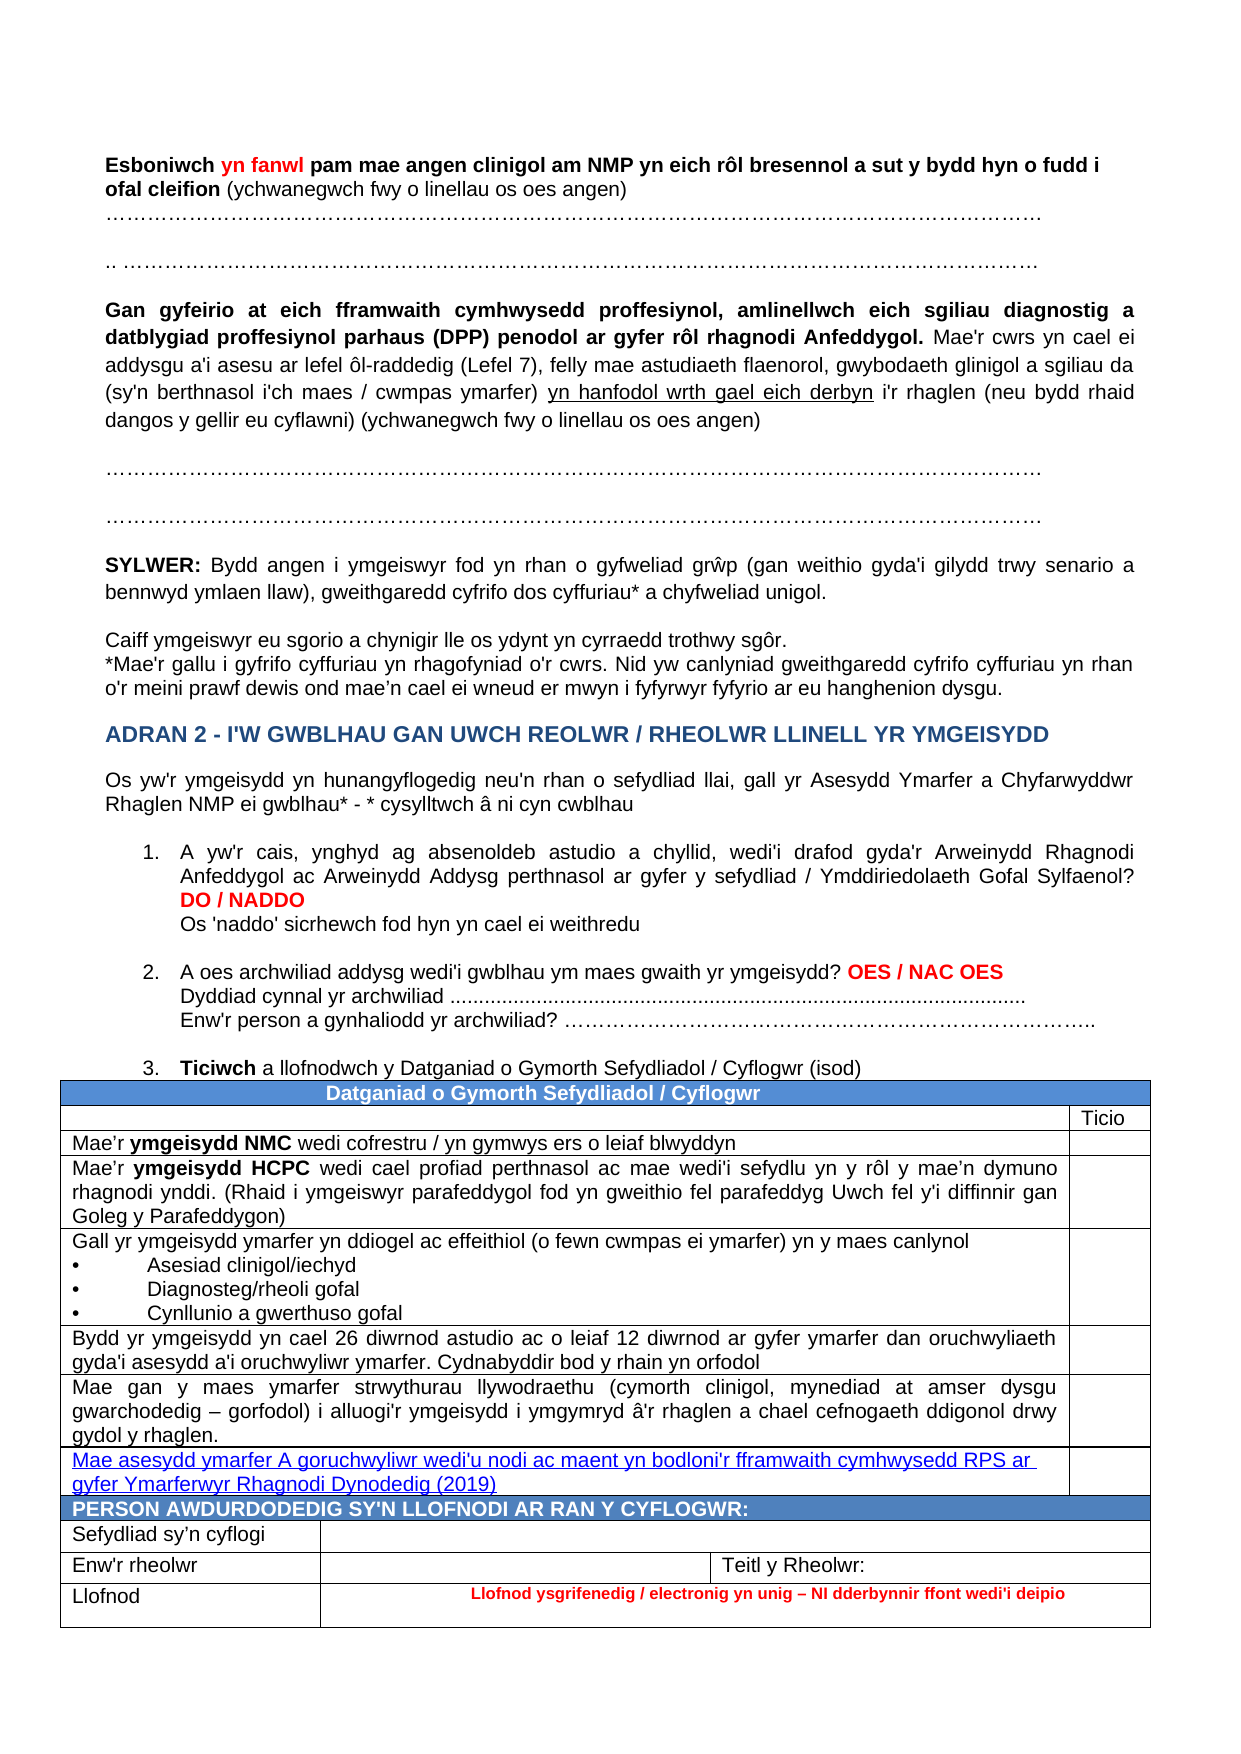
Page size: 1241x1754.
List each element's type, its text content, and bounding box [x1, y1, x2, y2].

table_cell Mae’r ymgeisydd HCPC wedi cael profiad perthnasol ac mae wedi'i sefydlu yn y rôl y mae’n dymuno rhagnodi ynddi. (Rhaid i ymgeiswyr parafeddygol fod yn gweithio fel parafeddyg Uwch fel y'i diffinnir gan Goleg y Parafeddygon) [61, 1156, 1069, 1228]
list A oes archwiliad addysg wedi'i gwblhau ym maes gwaith yr ymgeisydd? OES / NAC OES [142, 960, 1135, 984]
text *Mae'r gallu i gyfrifo cyffuriau yn rhagofyniad o'r cwrs. Nid yw canlyniad gweithgaredd cyfrifo cyffuriau yn rhan o'r meini prawf dewis ond mae’n cael ei wneud er mwyn i fyfyrwyr fyfyrio ar eu hanghenion dysgu. [105, 652, 1135, 700]
table_cell Ticio [1070, 1106, 1150, 1130]
text Caiff ymgeiswyr eu sgorio a chynigir lle os ydynt yn cyrraedd trothwy sgôr. [105, 628, 1135, 652]
text .. …………………………………………………………………………………………………………………… [105, 249, 1135, 273]
table_cell [1070, 1131, 1150, 1155]
table_header Datganiad o Gymorth Sefydliadol / Cyflogwr [61, 1081, 1150, 1105]
table_cell PERSON AWDURDODEDIG SY'N LLOFNODI AR RAN Y CYFLOGWR: [61, 1496, 1150, 1520]
table_cell Sefydliad sy’n cyflogi [61, 1521, 320, 1552]
table_cell [1070, 1375, 1150, 1446]
table_cell [1070, 1156, 1150, 1228]
text SYLWER: Bydd angen i ymgeiswyr fod yn rhan o gyfweliad grŵp (gan weithio gyda'i gilydd trwy senario a bennwyd ymlaen llaw), gweithgaredd cyfrifo dos cyffuriau* a chyfweliad unigol. [105, 552, 1135, 604]
text Esboniwch yn fanwl pam mae angen clinigol am NMP yn eich rôl bresennol a sut y bydd hyn o fudd i ofal cleifion (ychwanegwch fwy o linellau os oes angen) [105, 153, 1135, 201]
table_cell [321, 1553, 710, 1583]
text Gan gyfeirio at eich fframwaith cymhwysedd proffesiynol, amlinellwch eich sgiliau diagnostig a datblygiad proffesiynol parhaus (DPP) penodol ar gyfer rôl rhagnodi Anfeddygol. Mae'r cwrs yn cael ei addysgu a'i asesu ar lefel ôl-raddedig (Lefel 7), felly mae astudiaeth flaenorol, gwybodaeth glinigol a sgiliau da (sy'n berthnasol i'ch maes / cwmpas ymarfer) yn hanfodol wrth gael eich derbyn i'r rhaglen (neu bydd rhaid dangos y gellir eu cyflawni) (ychwanegwch fwy o linellau os oes angen) [105, 297, 1135, 431]
text ……………………………………………………………………………………………………………………… [105, 504, 1135, 528]
list Ticiwch a llofnodwch y Datganiad o Gymorth Sefydliadol / Cyflogwr (isod) [142, 1056, 1135, 1080]
subtitle ADRAN 2 - I'W GWBLHAU GAN UWCH REOLWR / RHEOLWR LLINELL YR YMGEISYDD [105, 721, 1135, 747]
text Os 'naddo' sicrhewch fod hyn yn cael ei weithredu [105, 912, 1135, 936]
table_cell Llofnod ysgrifenedig / electronig yn unig – NI dderbynnir ffont wedi'i deipio [321, 1584, 1150, 1627]
table_cell [1070, 1448, 1150, 1495]
table_cell Gall yr ymgeisydd ymarfer yn ddiogel ac effeithiol (o fewn cwmpas ei ymarfer) yn y maes canlynol • Asesiad clinigol/iechyd • Diagnosteg/rheoli gofal • Cynllunio a gwerthuso gofal [61, 1229, 1069, 1324]
text Dyddiad cynnal yr archwiliad .................................................................................................... [105, 984, 1135, 1008]
table_cell [61, 1106, 1069, 1130]
list A yw'r cais, ynghyd ag absenoldeb astudio a chyllid, wedi'i drafod gyda'r Arweinydd Rhagnodi Anfeddygol ac Arweinydd Addysg perthnasol ar gyfer y sefydliad / Ymddiriedolaeth Gofal Sylfaenol? DO / NADDO [142, 840, 1135, 912]
table_cell Teitl y Rheolwr: [711, 1553, 1150, 1583]
table_cell Bydd yr ymgeisydd yn cael 26 diwrnod astudio ac o leiaf 12 diwrnod ar gyfer ymarfer dan oruchwyliaeth gyda'i asesydd a'i oruchwyliwr ymarfer. Cydnabyddir bod y rhain yn orfodol [61, 1326, 1069, 1373]
table_cell [1070, 1326, 1150, 1373]
table_cell Mae gan y maes ymarfer strwythurau llywodraethu (cymorth clinigol, mynediad at amser dysgu gwarchodedig – gorfodol) i alluogi'r ymgeisydd i ymgymryd â'r rhaglen a chael cefnogaeth ddigonol drwy gydol y rhaglen. [61, 1375, 1069, 1446]
table_cell Mae asesydd ymarfer A goruchwyliwr wedi'u nodi ac maent yn bodloni'r fframwaith cymhwysedd RPS ar gyfer Ymarferwyr Rhagnodi Dynodedig (2019) [61, 1448, 1069, 1495]
subtitle Os yw'r ymgeisydd yn hunangyflogedig neu'n rhan o sefydliad llai, gall yr Asesydd Ymarfer a Chyfarwyddwr Rhaglen NMP ei gwblhau* - * cysylltwch â ni cyn cwblhau [105, 768, 1135, 816]
table_cell [321, 1521, 1150, 1552]
table_cell Enw'r rheolwr [61, 1553, 320, 1583]
table_cell [1070, 1229, 1150, 1324]
table_cell Mae’r ymgeisydd NMC wedi cofrestru / yn gymwys ers o leiaf blwyddyn [61, 1131, 1069, 1155]
table_cell Llofnod [61, 1584, 320, 1627]
text ……………………………………………………………………………………………………………………… [105, 201, 1135, 225]
text Enw'r person a gynhaliodd yr archwiliad? ………………………………………………………………….. [105, 1008, 1135, 1032]
text ……………………………………………………………………………………………………………………… [105, 456, 1135, 480]
